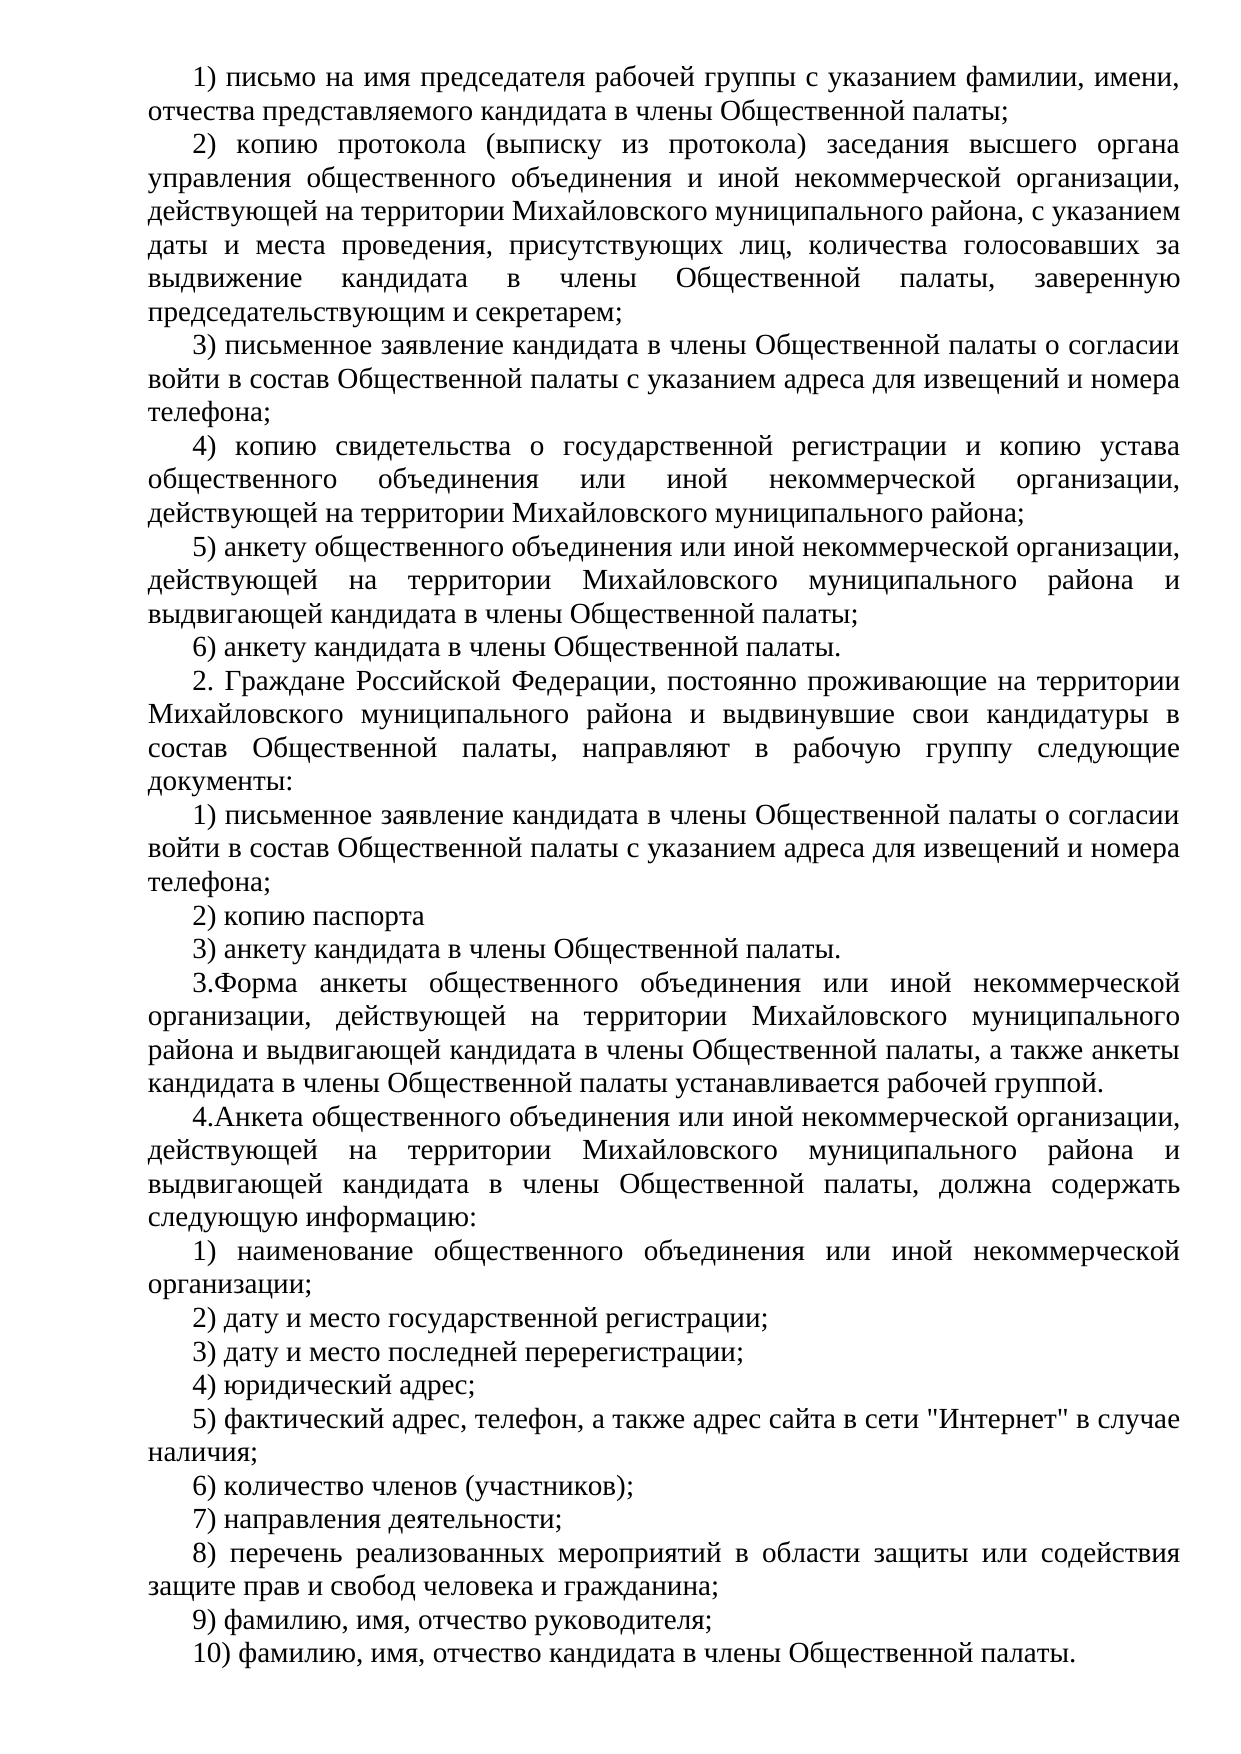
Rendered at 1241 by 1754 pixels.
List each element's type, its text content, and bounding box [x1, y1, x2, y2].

text 10) фамилию, имя, отчество кандидата в члены Общественной палаты. [148, 1636, 1181, 1669]
text 3.Форма анкеты общественного объединения или иной некоммерческой организации, действующей на территории Михайловского муниципального района и выдвигающей кандидата в члены Общественной палаты, а также анкеты кандидата в члены Общественной палаты устанавливается рабочей группой. [148, 965, 1181, 1099]
text 8) перечень реализованных мероприятий в области защиты или содействия защите прав и свобод человека и гражданина; [148, 1535, 1181, 1602]
text 1) письменное заявление кандидата в члены Общественной палаты о согласии войти в состав Общественной палаты с указанием адреса для извещений и номера телефона; [148, 797, 1181, 898]
text 1) письмо на имя председателя рабочей группы с указанием фамилии, имени, отчества представляемого кандидата в члены Общественной палаты; [148, 59, 1181, 126]
text 7) направления деятельности; [148, 1501, 1181, 1535]
text 4) юридический адрес; [148, 1367, 1181, 1401]
text 4.Анкета общественного объединения или иной некоммерческой организации, действующей на территории Михайловского муниципального района и выдвигающей кандидата в члены Общественной палаты, должна содержать следующую информацию: [148, 1099, 1181, 1233]
text 5) фактический адрес, телефон, а также адрес сайта в сети "Интернет" в случае наличия; [148, 1401, 1181, 1468]
text 3) дату и место последней перерегистрации; [148, 1334, 1181, 1367]
text 5) анкету общественного объединения или иной некоммерческой организации, действующей на территории Михайловского муниципального района и выдвигающей кандидата в члены Общественной палаты; [148, 529, 1181, 629]
text 2) дату и место государственной регистрации; [148, 1300, 1181, 1334]
text 2) копию протокола (выписку из протокола) заседания высшего органа управления общественного объединения и иной некоммерческой организации, действующей на территории Михайловского муниципального района, с указанием даты и места проведения, присутствующих лиц, количества голосовавших за выдвижение кандидата в члены Общественной палаты, заверенную председательствующим и секретарем; [148, 126, 1181, 327]
text 2. Граждане Российской Федерации, постоянно проживающие на территории Михайловского муниципального района и выдвинувшие свои кандидатуры в состав Общественной палаты, направляют в рабочую группу следующие документы: [148, 663, 1181, 797]
text 6) анкету кандидата в члены Общественной палаты. [148, 629, 1181, 663]
text 3) письменное заявление кандидата в члены Общественной палаты о согласии войти в состав Общественной палаты с указанием адреса для извещений и номера телефона; [148, 327, 1181, 428]
text 9) фамилию, имя, отчество руководителя; [148, 1602, 1181, 1636]
text 4) копию свидетельства о государственной регистрации и копию устава общественного объединения или иной некоммерческой организации, действующей на территории Михайловского муниципального района; [148, 428, 1181, 529]
text 1) наименование общественного объединения или иной некоммерческой организации; [148, 1233, 1181, 1300]
text 6) количество членов (участников); [148, 1468, 1181, 1501]
text 3) анкету кандидата в члены Общественной палаты. [148, 931, 1181, 965]
text 2) копию паспорта [148, 898, 1181, 931]
